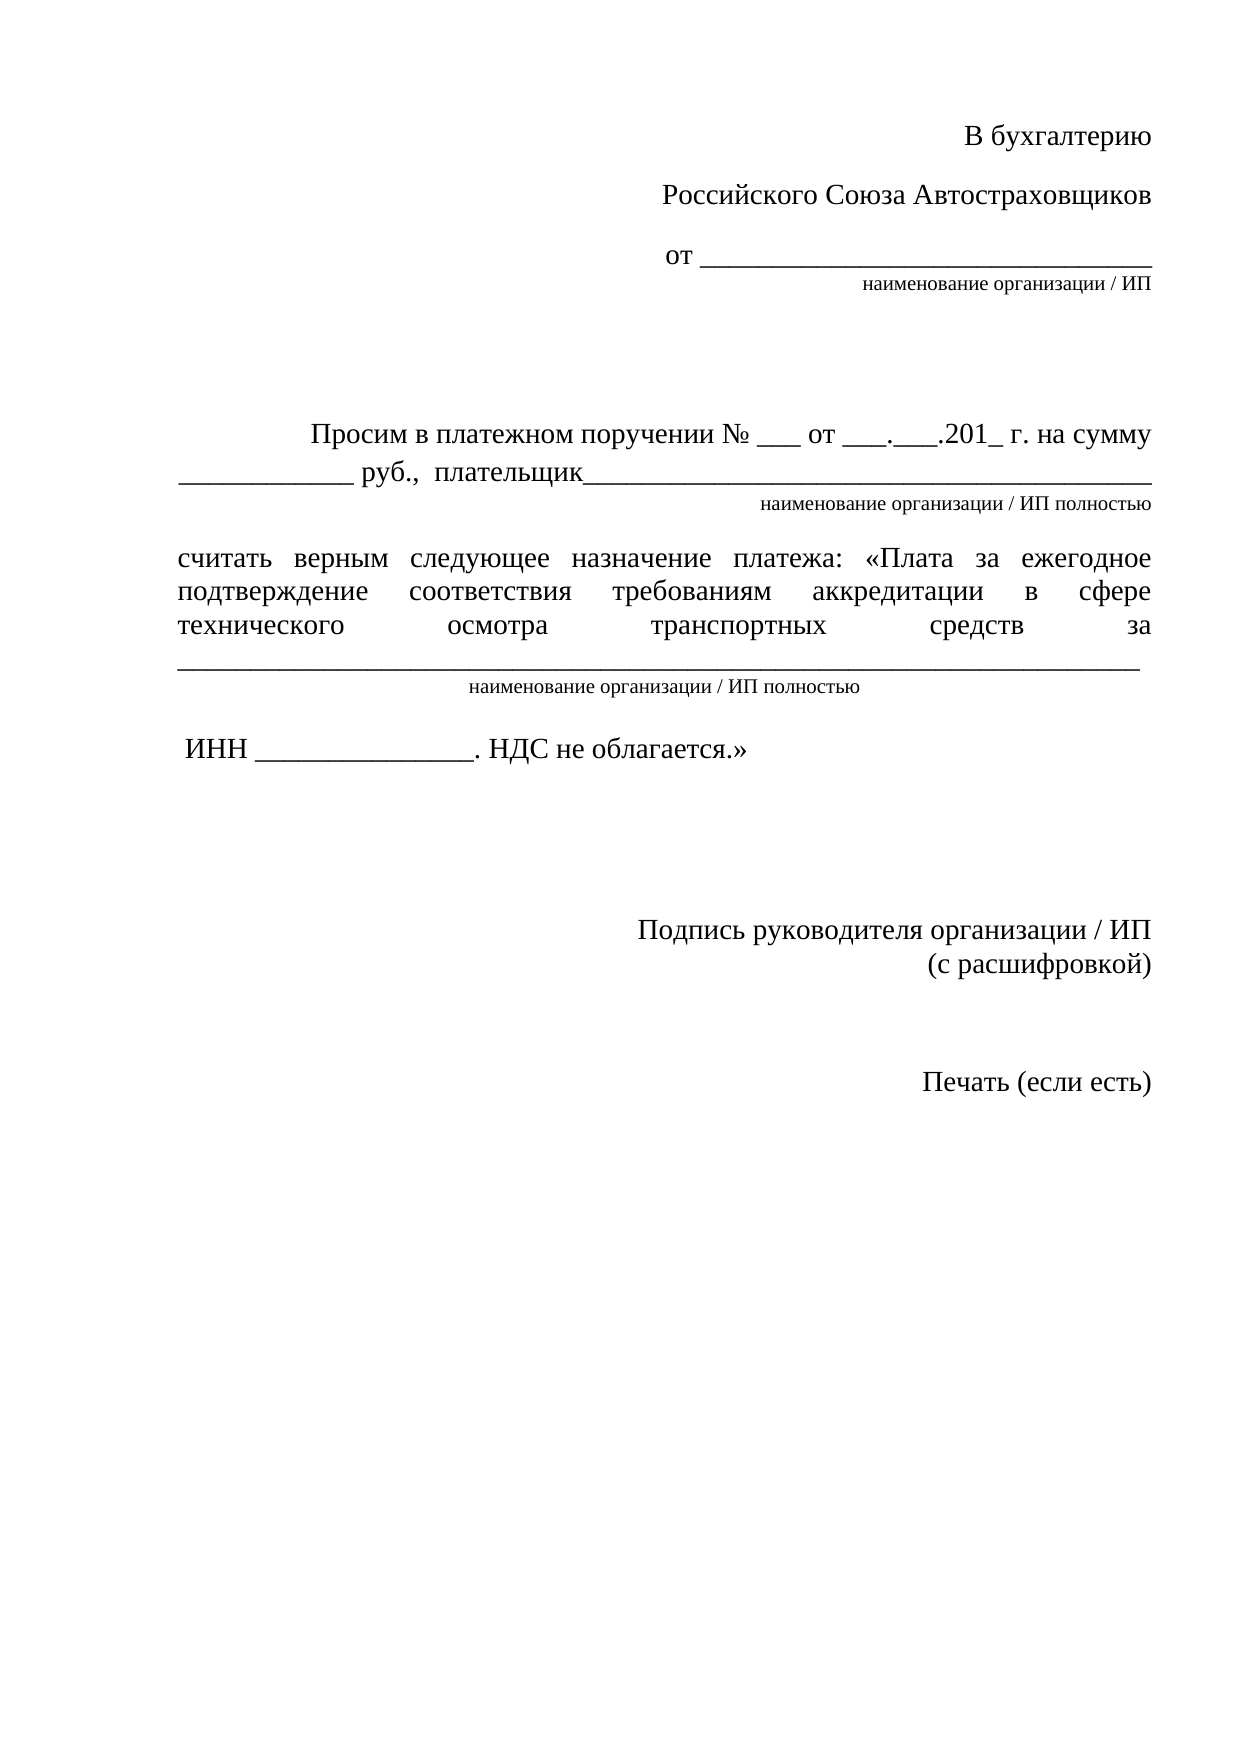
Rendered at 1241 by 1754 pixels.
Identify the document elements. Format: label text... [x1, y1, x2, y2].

text Просим в платежном поручении № ___ от ___.___.201_ г. на сумму ____________ руб., плательщик_______________________________________ наименование организации / ИП полностью [177, 416, 1152, 515]
text В бухгалтерию [177, 118, 1152, 152]
text считать верным следующее назначение платежа: «Плата за ежегодное подтверждение соответствия требованиям аккредитации в сфере технического осмотра транспортных средств за __________________________________________________________________ [177, 540, 1152, 674]
text наименование организации / ИП [177, 270, 1152, 294]
text наименование организации / ИП полностью [177, 674, 1152, 698]
text (с расшифровкой) [177, 946, 1152, 979]
text Печать (если есть) [177, 1064, 1152, 1098]
list ИНН _______________. НДС не облагается.» [177, 731, 1152, 764]
text от _______________________________ [177, 237, 1152, 270]
text Подпись руководителя организации / ИП [177, 912, 1152, 946]
text Российского Союза Автостраховщиков [177, 177, 1152, 211]
